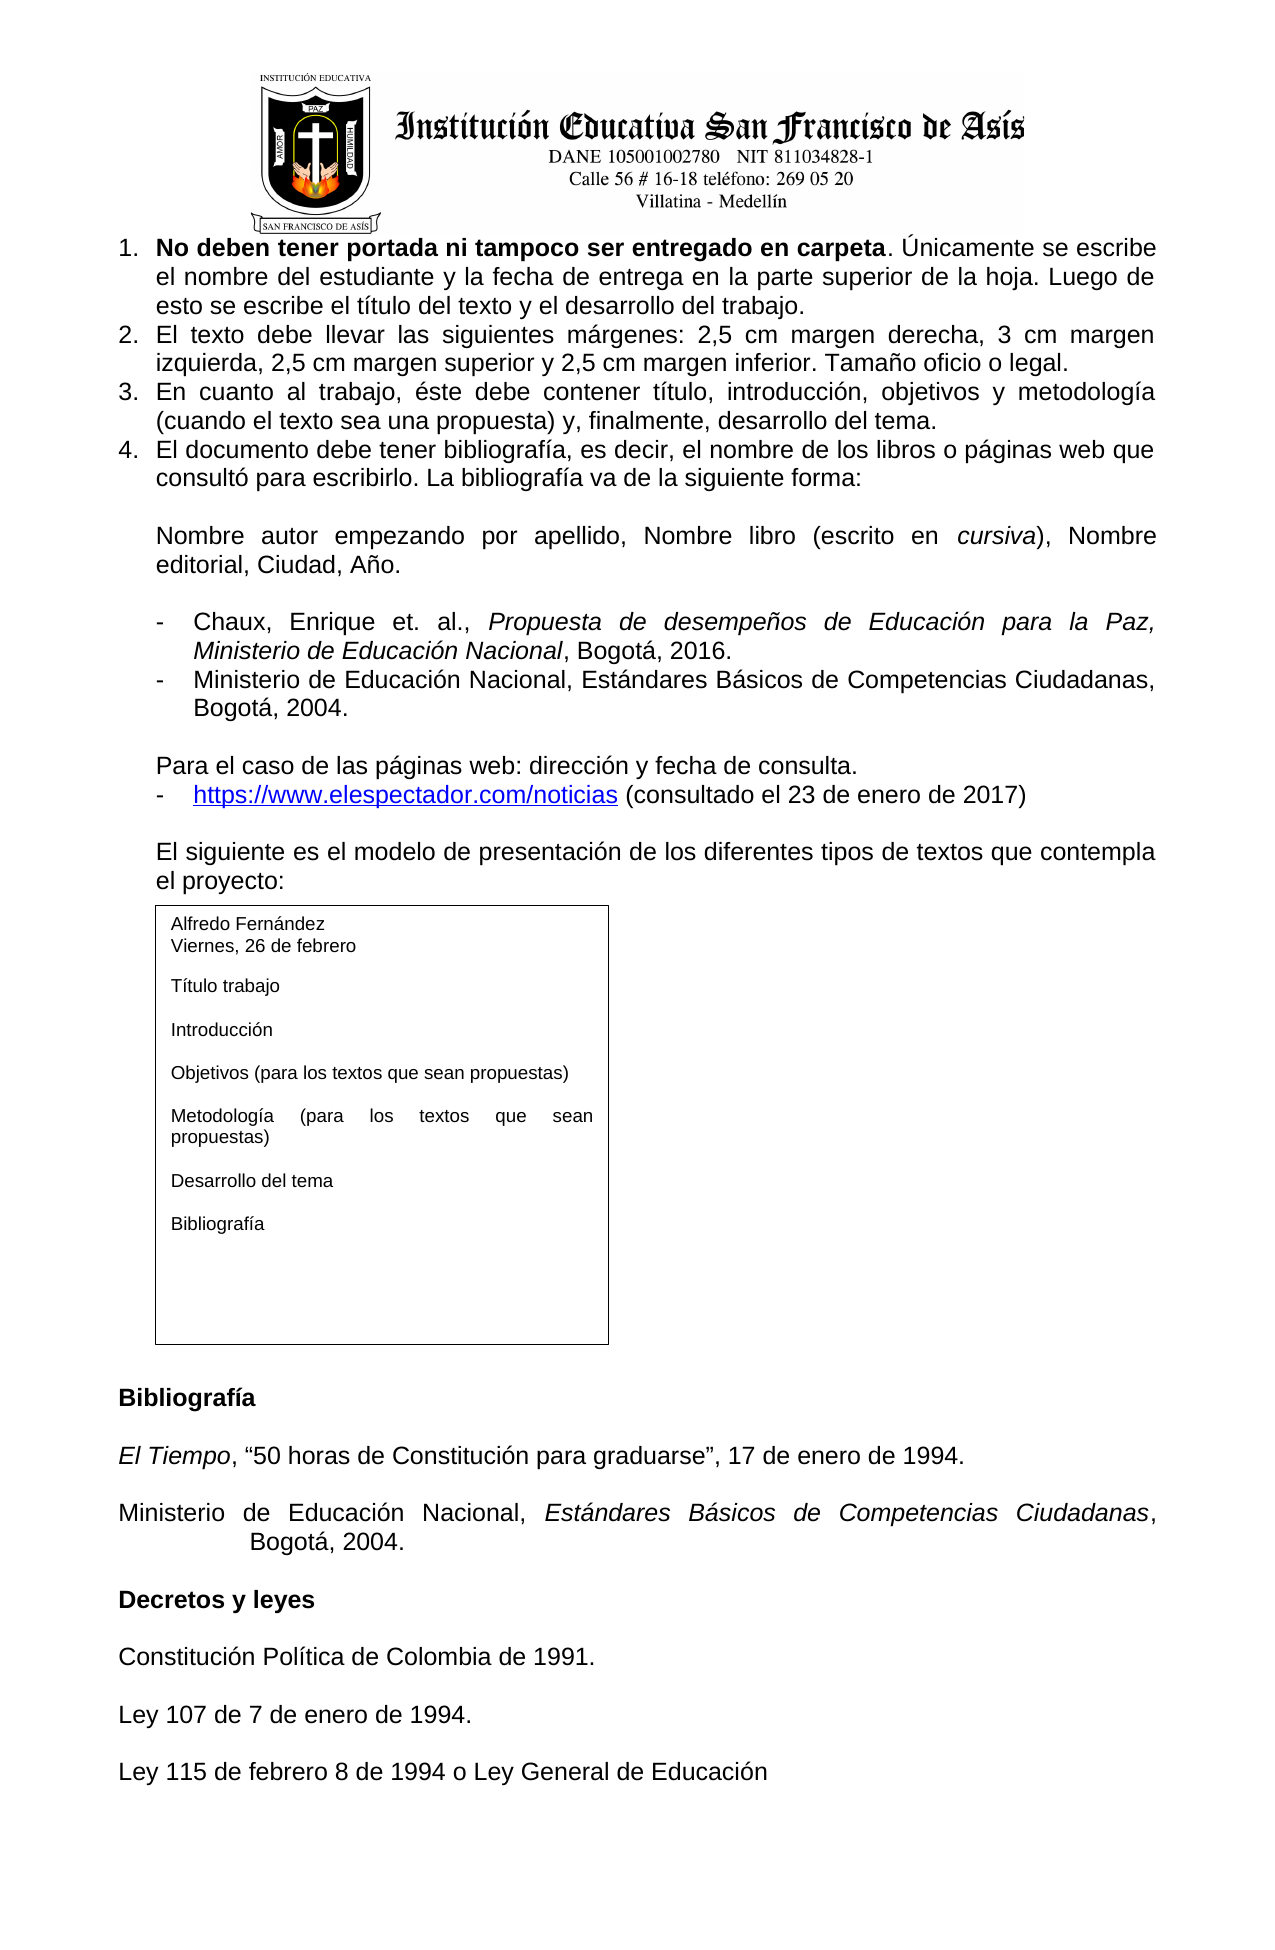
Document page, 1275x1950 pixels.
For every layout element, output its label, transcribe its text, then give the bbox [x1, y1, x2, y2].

text Bibliografía [118, 1383, 1157, 1412]
list https://www.elespectador.com/noticias (consultado el 23 de enero de 2017) [156, 780, 1157, 808]
text Ley 115 de febrero 8 de 1994 o Ley General de Educación [118, 1757, 1157, 1786]
text Decretos y leyes [118, 1585, 1157, 1613]
list Nombre autor empezando por apellido, Nombre libro (escrito en cursiva), Nombre editorial, Ciudad, Año. [156, 521, 1157, 578]
text Ministerio de Educación Nacional, Estándares Básicos de Competencias Ciudadanas, Bogotá, 2004. [118, 1498, 1157, 1556]
list En cuanto al trabajo, éste debe contener título, introducción, objetivos y metodología (cuando el texto sea una propuesta) y, finalmente, desarrollo del tema. [118, 377, 1157, 435]
text Constitución Política de Colombia de 1991. [118, 1642, 1157, 1671]
text Ley 107 de 7 de enero de 1994. [118, 1700, 1157, 1728]
text El Tiempo, “50 horas de Constitución para graduarse”, 17 de enero de 1994. [118, 1441, 1157, 1470]
list El documento debe tener bibliografía, es decir, el nombre de los libros o páginas web que consultó para escribirlo. La bibliografía va de la siguiente forma: [118, 435, 1157, 492]
list Ministerio de Educación Nacional, Estándares Básicos de Competencias Ciudadanas, Bogotá, 2004. [156, 665, 1157, 722]
list Para el caso de las páginas web: dirección y fecha de consulta. [156, 751, 1157, 780]
list Chaux, Enrique et. al., Propuesta de desempeños de Educación para la Paz, Ministerio de Educación Nacional, Bogotá, 2016. [156, 607, 1157, 665]
list El siguiente es el modelo de presentación de los diferentes tipos de textos que contempla el proyecto: [156, 837, 1157, 895]
picture [250, 73, 1025, 234]
list El texto debe llevar las siguientes márgenes: 2,5 cm margen derecha, 3 cm margen izquierda, 2,5 cm margen superior y 2,5 cm margen inferior. Tamaño oficio o legal. [118, 320, 1157, 377]
list No deben tener portada ni tampoco ser entregado en carpeta. Únicamente se escribe el nombre del estudiante y la fecha de entrega en la parte superior de la hoja. Luego de esto se escribe el título del texto y el desarrollo del trabajo. [118, 233, 1157, 320]
